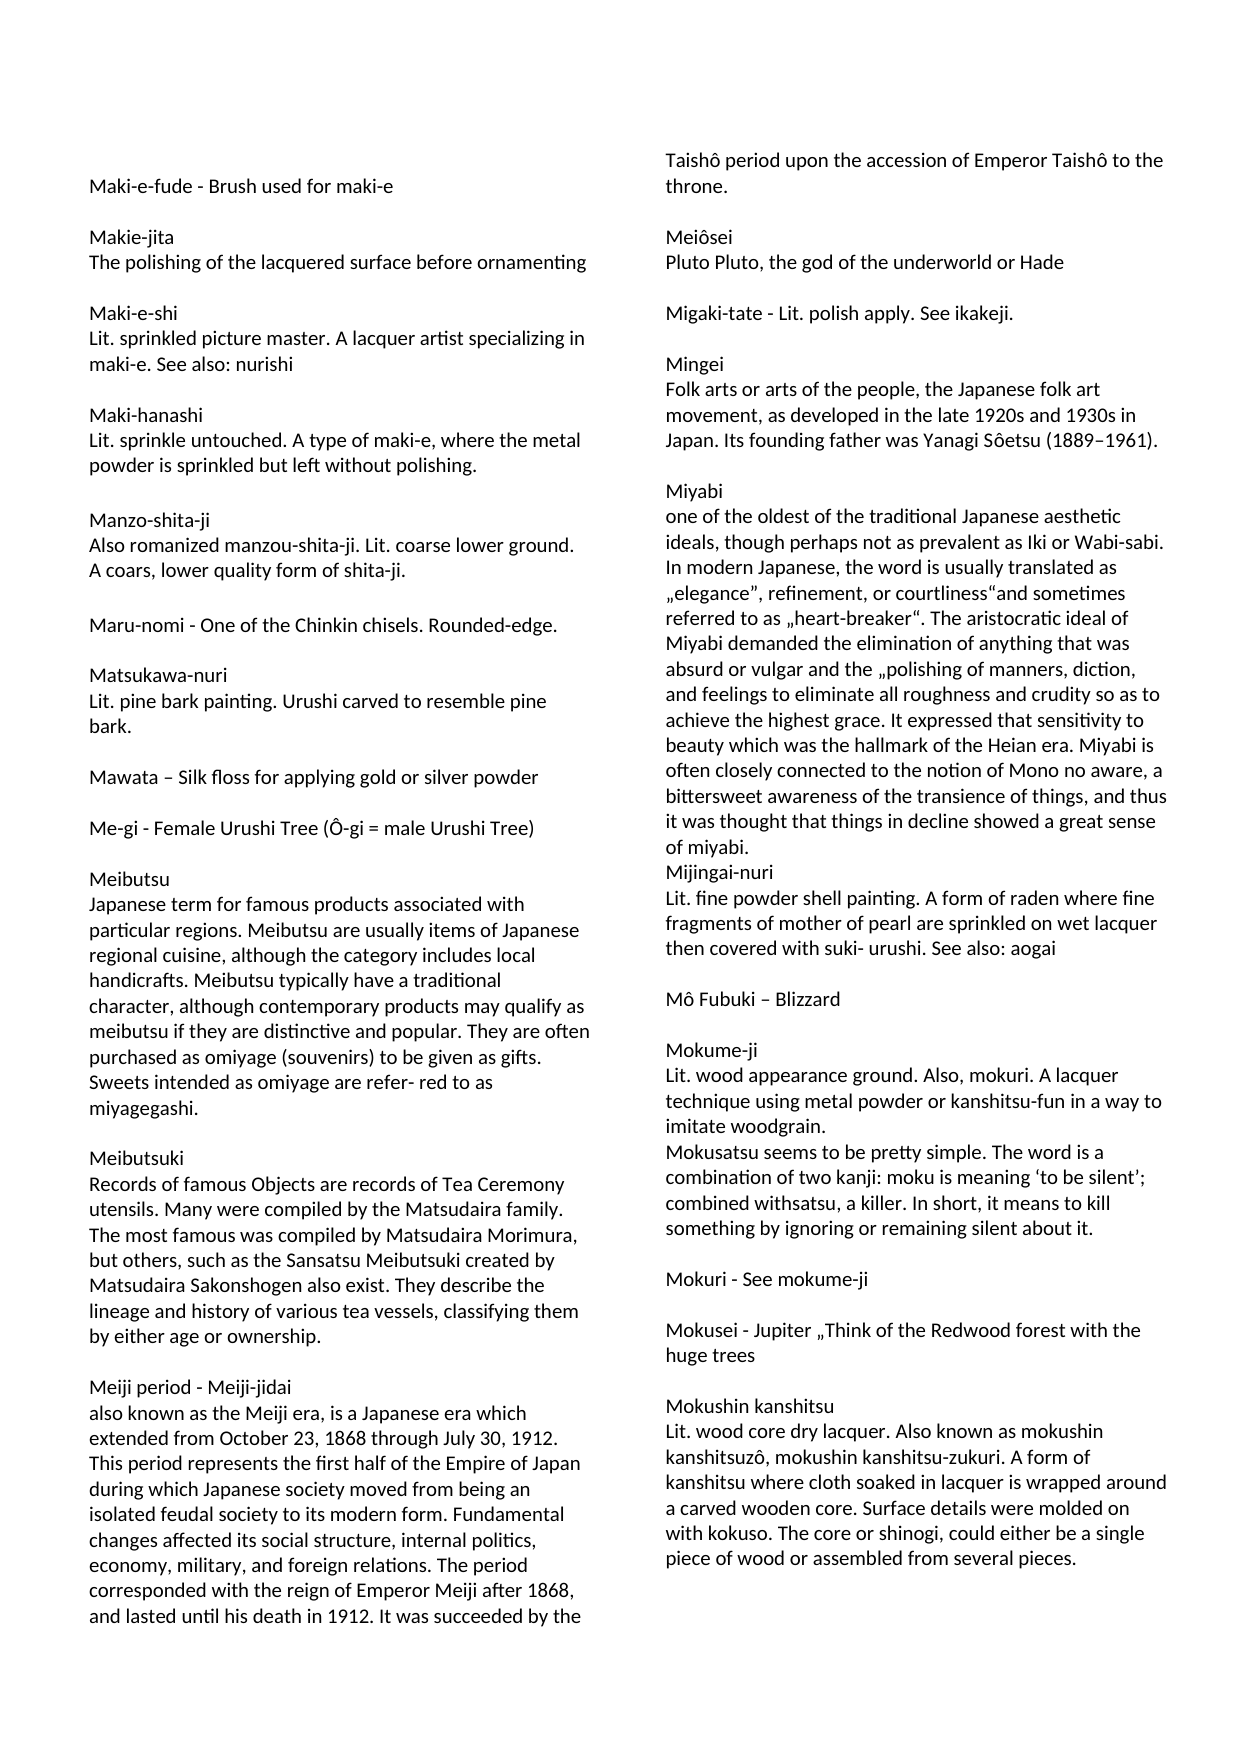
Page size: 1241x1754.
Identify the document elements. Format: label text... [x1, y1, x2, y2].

text Maki-e-fude - Brush used for maki-e [89, 173, 592, 198]
text Mokuri - See mokume-ji [665, 1266, 1168, 1291]
text Matsukawa-nuri Lit. pine bark painting. Urushi carved to resemble pine bark. [89, 663, 592, 739]
text Meibutsuki Records of famous Objects are records of Tea Ceremony utensils. Many were compiled by the Matsudaira family. The most famous was compiled by Matsudaira Morimura, but others, such as the Sansatsu Meibutsuki created by Matsudaira Sakonshogen also exist. They describe the lineage and history of various tea vessels, classifying them by either age or ownership. [89, 1146, 592, 1349]
text Manzo-shita-ji Also romanized manzou-shita-ji. Lit. coarse lower ground. A coars, lower quality form of shita-ji. [89, 507, 592, 612]
text Pluto Pluto, the god of the underworld or Hade [665, 249, 1168, 275]
text Mô Fubuki – Blizzard [665, 986, 1168, 1012]
text Mingei Folk arts or arts of the people, the Japanese folk art movement, as developed in the late 1920s and 1930s in Japan. Its founding father was Yanagi Sôetsu (1889–1961). [665, 351, 1168, 453]
text Me-gi - Female Urushi Tree (Ô-gi = male Urushi Tree) [89, 815, 592, 841]
text Maki-hanashi Lit. sprinkle untouched. A type of maki-e, where the metal powder is sprinkled but left without polishing. [89, 402, 592, 507]
text Mawata – Silk floss for applying gold or silver powder [89, 764, 592, 790]
text also known as the Meiji era, is a Japanese era which extended from October 23, 1868 through July 30, 1912. This period represents the first half of the Empire of Japan during which Japanese society moved from being an isolated feudal society to its modern form. Fundamental changes affected its social structure, internal politics, economy, military, and foreign relations. The period corresponded with the reign of Emperor Meiji after 1868, and lasted until his death in 1912. It was succeeded by the Taishô period upon the accession of Emperor Taishô to the throne. [89, 1400, 592, 1628]
text Miyabi one of the oldest of the traditional Japanese aesthetic ideals, though perhaps not as prevalent as Iki or Wabi-sabi. In modern Japanese, the word is usually translated as „elegance”, refinement, or courtliness“and sometimes referred to as „heart-breaker“. The aristocratic ideal of Miyabi demanded the elimination of anything that was absurd or vulgar and the „polishing of manners, diction, and feelings to eliminate all roughness and crudity so as to achieve the highest grace. It expressed that sensitivity to beauty which was the hallmark of the Heian era. Miyabi is often closely connected to the notion of Mono no aware, a bittersweet awareness of the transience of things, and thus it was thought that things in decline showed a great sense of miyabi. [665, 478, 1168, 859]
text Mokume-ji Lit. wood appearance ground. Also, mokuri. A lacquer technique using metal powder or kanshitsu-fun in a way to imitate woodgrain. [665, 1037, 1168, 1139]
text Makie-jita The polishing of the lacquered surface before ornamenting [89, 224, 592, 275]
text Meiji period - Meiji-jidai [89, 1374, 592, 1400]
text Migaki-tate - Lit. polish apply. See ikakeji. [665, 300, 1168, 326]
text Maki-e-shi Lit. sprinkled picture master. A lacquer artist specializing in maki-e. See also: nurishi [89, 300, 592, 376]
text Mokushin kanshitsu Lit. wood core dry lacquer. Also known as mokushin kanshitsuzô, mokushin kanshitsu-zukuri. A form of kanshitsu where cloth soaked in lacquer is wrapped around a carved wooden core. Surface details were molded on with kokuso. The core or shinogi, could either be a single piece of wood or assembled from several pieces. [665, 1393, 1168, 1571]
text Mijingai-nuri Lit. fine powder shell painting. A form of raden where fine fragments of mother of pearl are sprinkled on wet lacquer then covered with suki- urushi. See also: aogai [665, 859, 1168, 961]
text Meiôsei [665, 224, 1168, 249]
text Mokusatsu seems to be pretty simple. The word is a combination of two kanji: moku is meaning ‘to be silent’; combined withsatsu, a killer. In short, it means to kill something by ignoring or remaining silent about it. [665, 1139, 1168, 1241]
text Meibutsu Japanese term for famous products associated with particular regions. Meibutsu are usually items of Japanese regional cuisine, although the category includes local handicrafts. Meibutsu typically have a traditional character, although contemporary products may qualify as meibutsu if they are distinctive and popular. They are often purchased as omiyage (souvenirs) to be given as gifts. Sweets intended as omiyage are refer- red to as miyagegashi. [89, 866, 592, 1120]
text Mokusei - Jupiter „Think of the Redwood forest with the huge trees [665, 1317, 1168, 1368]
text Maru-nomi - One of the Chinkin chisels. Rounded-edge. [89, 612, 592, 637]
